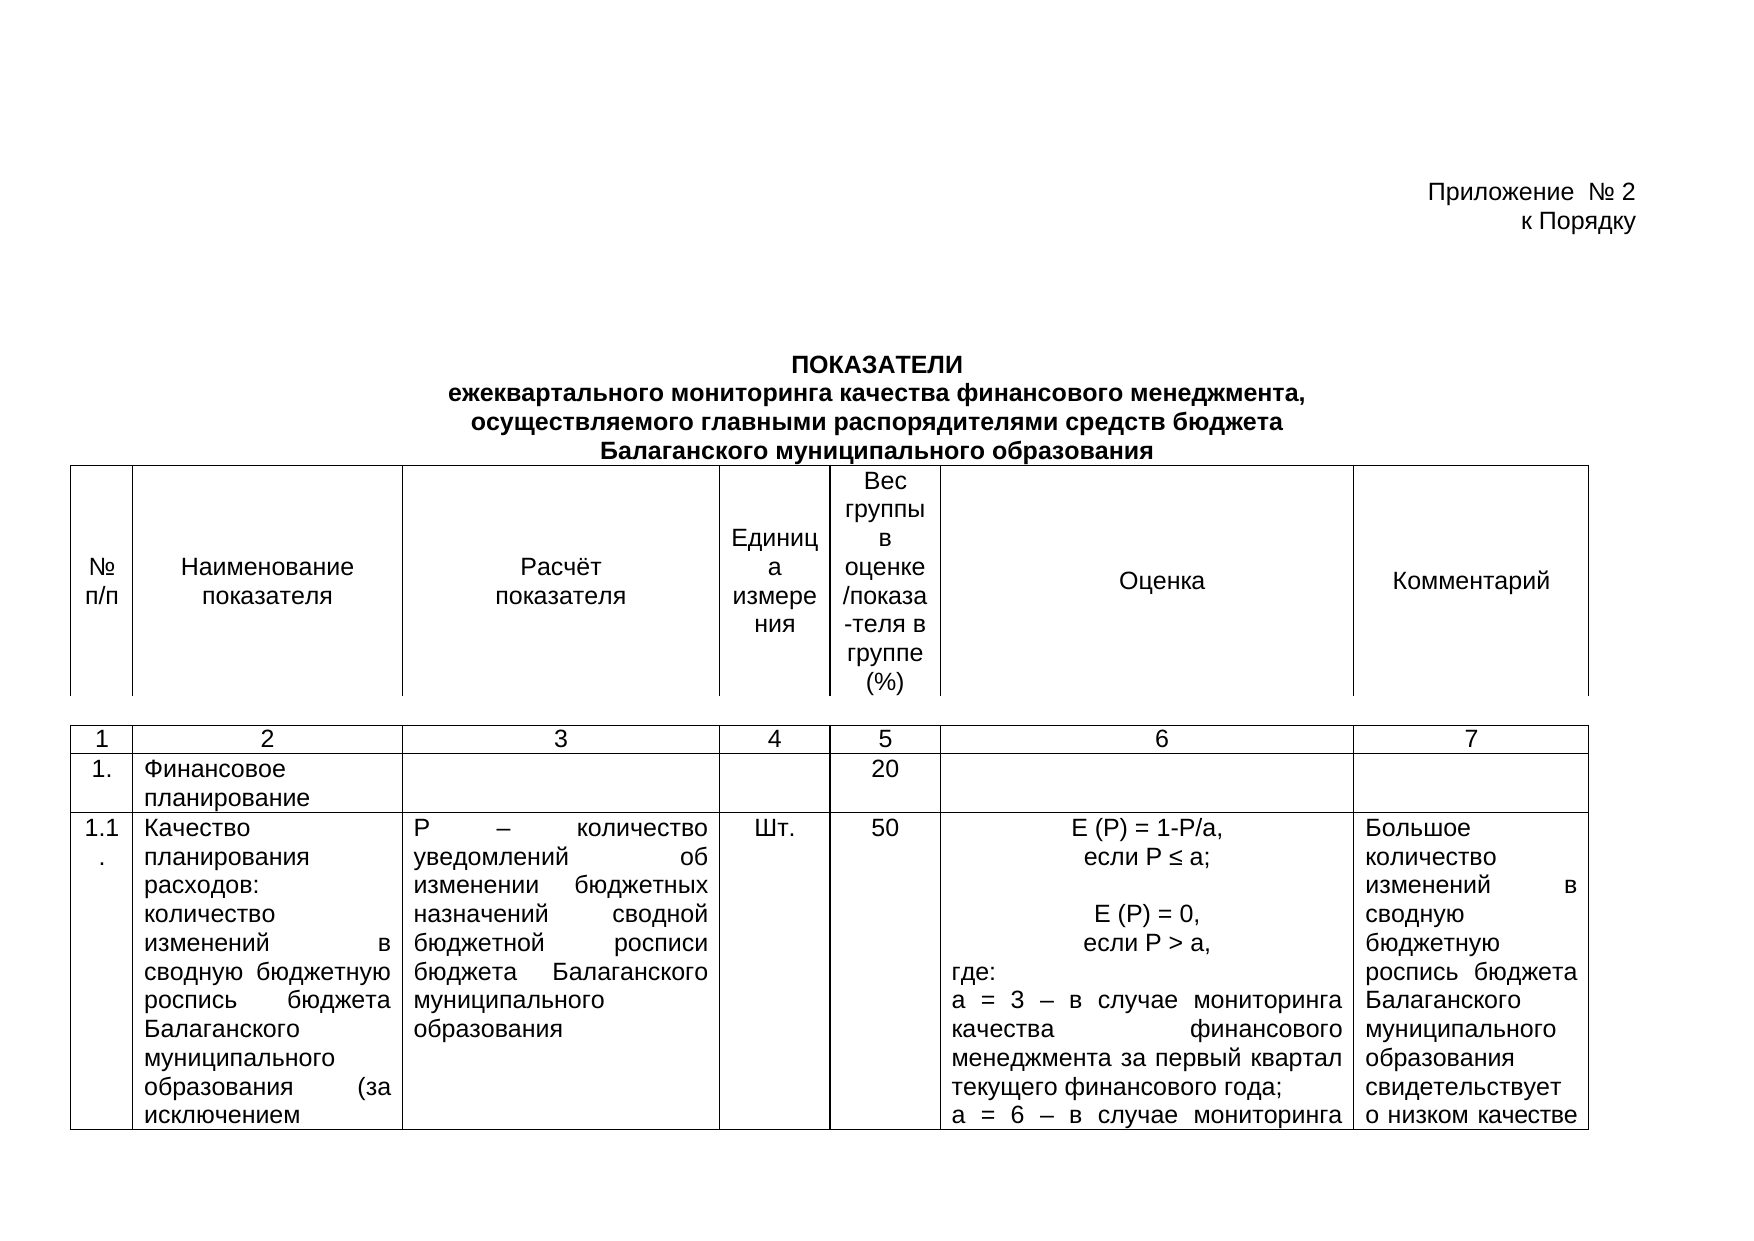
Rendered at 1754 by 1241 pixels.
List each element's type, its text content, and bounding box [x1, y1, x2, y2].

text осуществляемого главными распорядителями средств бюджета [118, 407, 1636, 436]
table_header 1 [71, 726, 132, 753]
table_header Комментарий [1354, 466, 1588, 696]
table_header 2 [133, 726, 402, 753]
table_header Единица измерения [720, 466, 829, 696]
table_cell [1354, 754, 1588, 812]
table_cell 20 [831, 754, 940, 812]
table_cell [133, 813, 402, 1129]
table_header № п/п [71, 466, 132, 696]
table_header 3 [403, 726, 719, 753]
table_header 6 [941, 726, 1353, 753]
text к Порядку [118, 206, 1636, 235]
table_header Вес группы в оценке /показа-теля в группе (%) [831, 466, 940, 696]
table_cell Шт. [720, 813, 829, 1129]
text Балаганского муниципального образования [118, 436, 1636, 465]
table_cell 1.1. [71, 813, 132, 1129]
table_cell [941, 813, 1353, 1129]
table_cell [403, 754, 719, 812]
table_header 7 [1354, 726, 1588, 753]
table_header Наименование показателя [133, 466, 402, 696]
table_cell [403, 813, 719, 1129]
table_header 5 [831, 726, 940, 753]
table_cell 1. [71, 754, 132, 812]
table_header Оценка [941, 466, 1353, 696]
table_cell Финансовое планирование [133, 754, 402, 812]
text ежеквартального мониторинга качества финансового менеджмента, [118, 378, 1636, 407]
table_cell [941, 754, 1353, 812]
table_header Расчёт показателя [403, 466, 719, 696]
text Приложение № 2 [118, 177, 1636, 206]
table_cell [1354, 813, 1588, 1129]
table_cell [720, 754, 829, 812]
table_cell 50 [831, 813, 940, 1129]
text ПОКАЗАТЕЛИ [118, 350, 1636, 378]
table_header 4 [720, 726, 829, 753]
